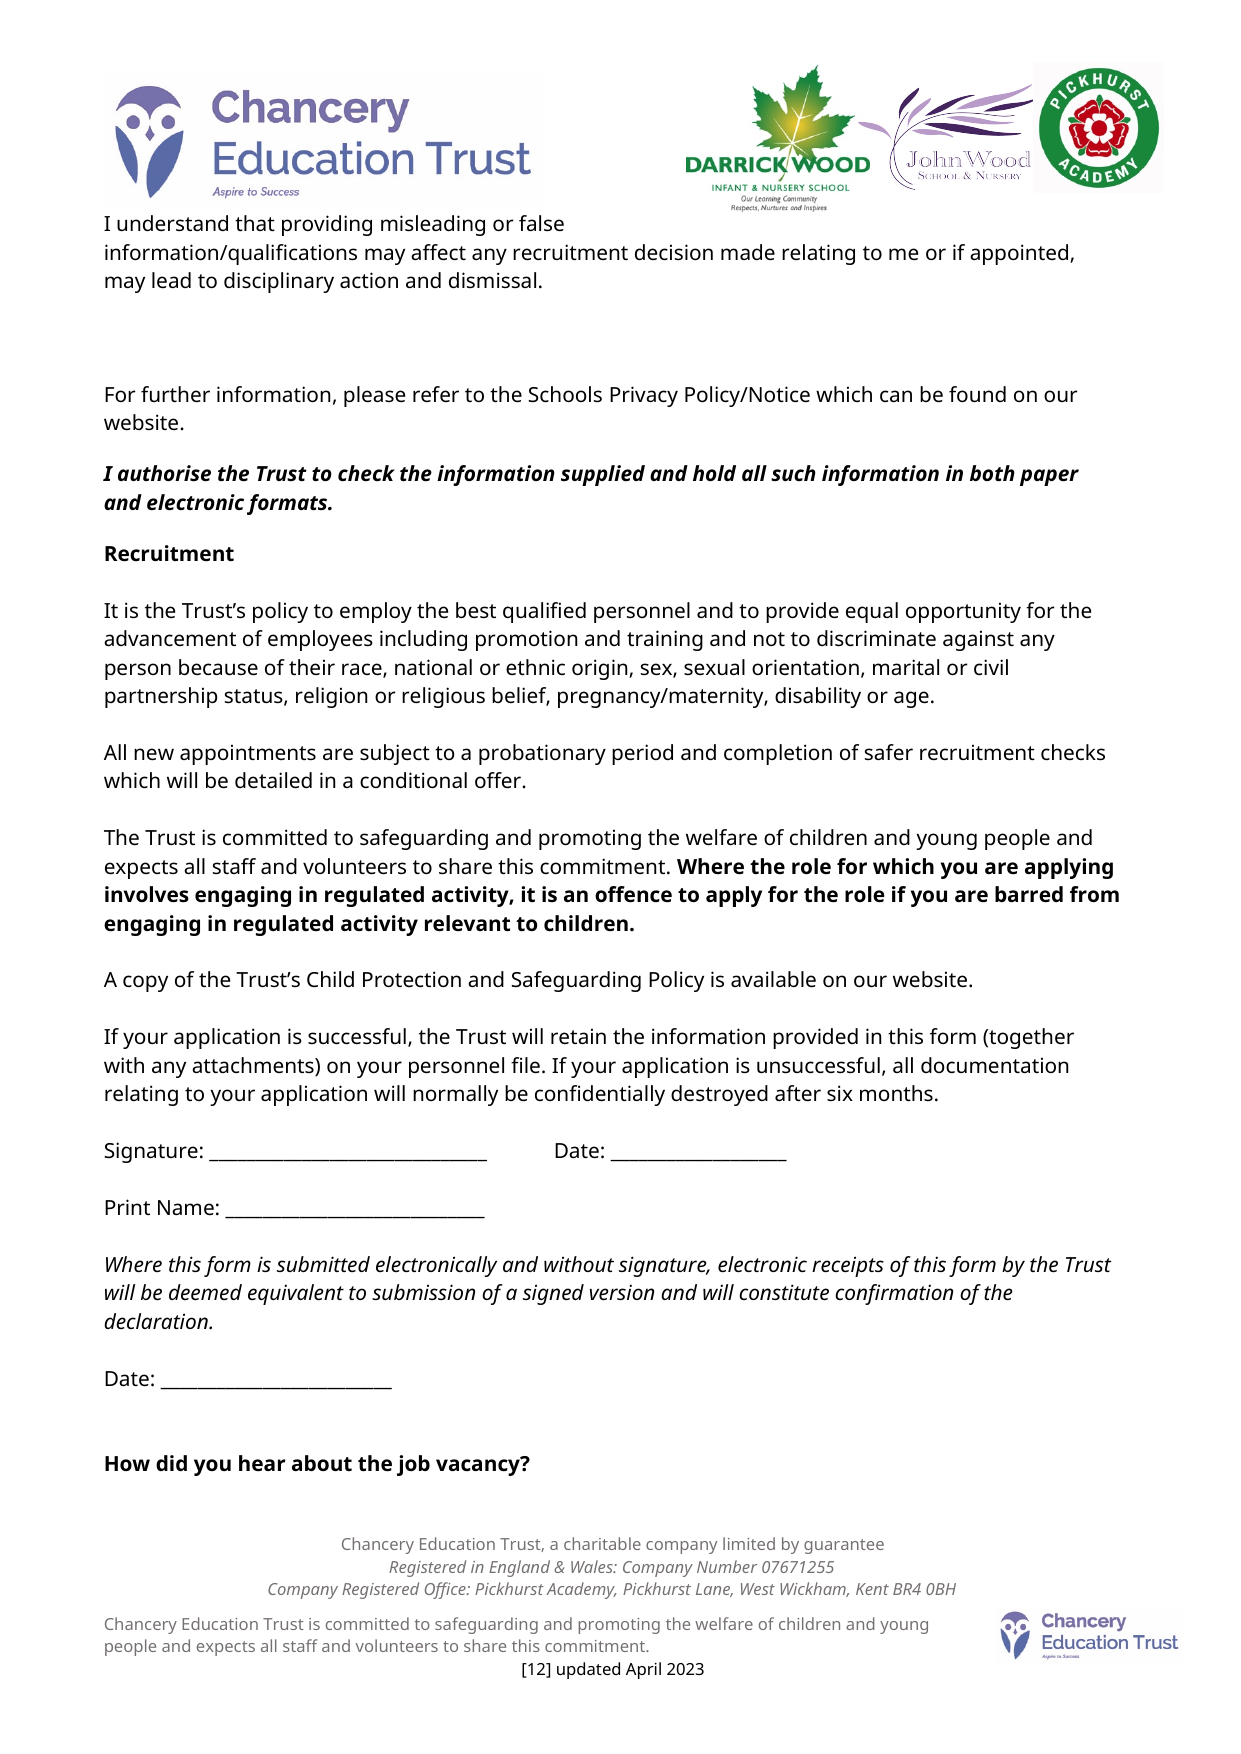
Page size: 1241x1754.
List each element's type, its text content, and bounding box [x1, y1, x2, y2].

picture [995, 1606, 1183, 1664]
text Date: _________________________ [103, 1364, 1122, 1392]
text How did you hear about the job vacancy? [103, 1449, 1122, 1477]
text Signature: ______________________________ Date: ___________________ [103, 1136, 1122, 1164]
text I understand that providing misleading or false information/qualifications may affect any recruitment decision made relating to me or if appointed, may lead to disciplinary action and dismissal. [103, 209, 1122, 294]
text Recruitment [103, 539, 1122, 567]
text For further information, please refer to the Schools Privacy Policy/Notice which can be found on our website. [103, 380, 1122, 437]
text It is the Trust’s policy to employ the best qualified personnel and to provide equal opportunity for the advancement of employees including promotion and training and not to discriminate against any person because of their race, national or ethnic origin, sex, sexual orientation, marital or civil partnership status, religion or religious belief, pregnancy/maternity, disability or age. [103, 596, 1122, 709]
text The Trust is committed to safeguarding and promoting the welfare of children and young people and expects all staff and volunteers to share this commitment. Where the role for which you are applying involves engaging in regulated activity, it is an offence to apply for the role if you are barred from engaging in regulated activity relevant to children. [103, 823, 1122, 937]
text A copy of the Trust’s Child Protection and Safeguarding Policy is available on our website. [103, 966, 1122, 994]
text If your application is successful, the Trust will retain the information provided in this form (together with any attachments) on your personnel file. If your application is unsuccessful, all documentation relating to your application will normally be confidentially destroyed after six months. [103, 1022, 1122, 1108]
text All new appointments are subject to a probationary period and completion of safer recruitment checks which will be detailed in a conditional offer. [103, 738, 1122, 795]
picture [103, 73, 543, 210]
picture [686, 62, 1164, 209]
text Where this form is submitted electronically and without signature, electronic receipts of this form by the Trust will be deemed equivalent to submission of a signed version and will constitute confirmation of the declaration. [103, 1250, 1122, 1335]
text Print Name: ____________________________ [103, 1193, 1122, 1221]
text I authorise the Trust to check the information supplied and hold all such information in both paper and electronic formats. [103, 459, 1122, 516]
